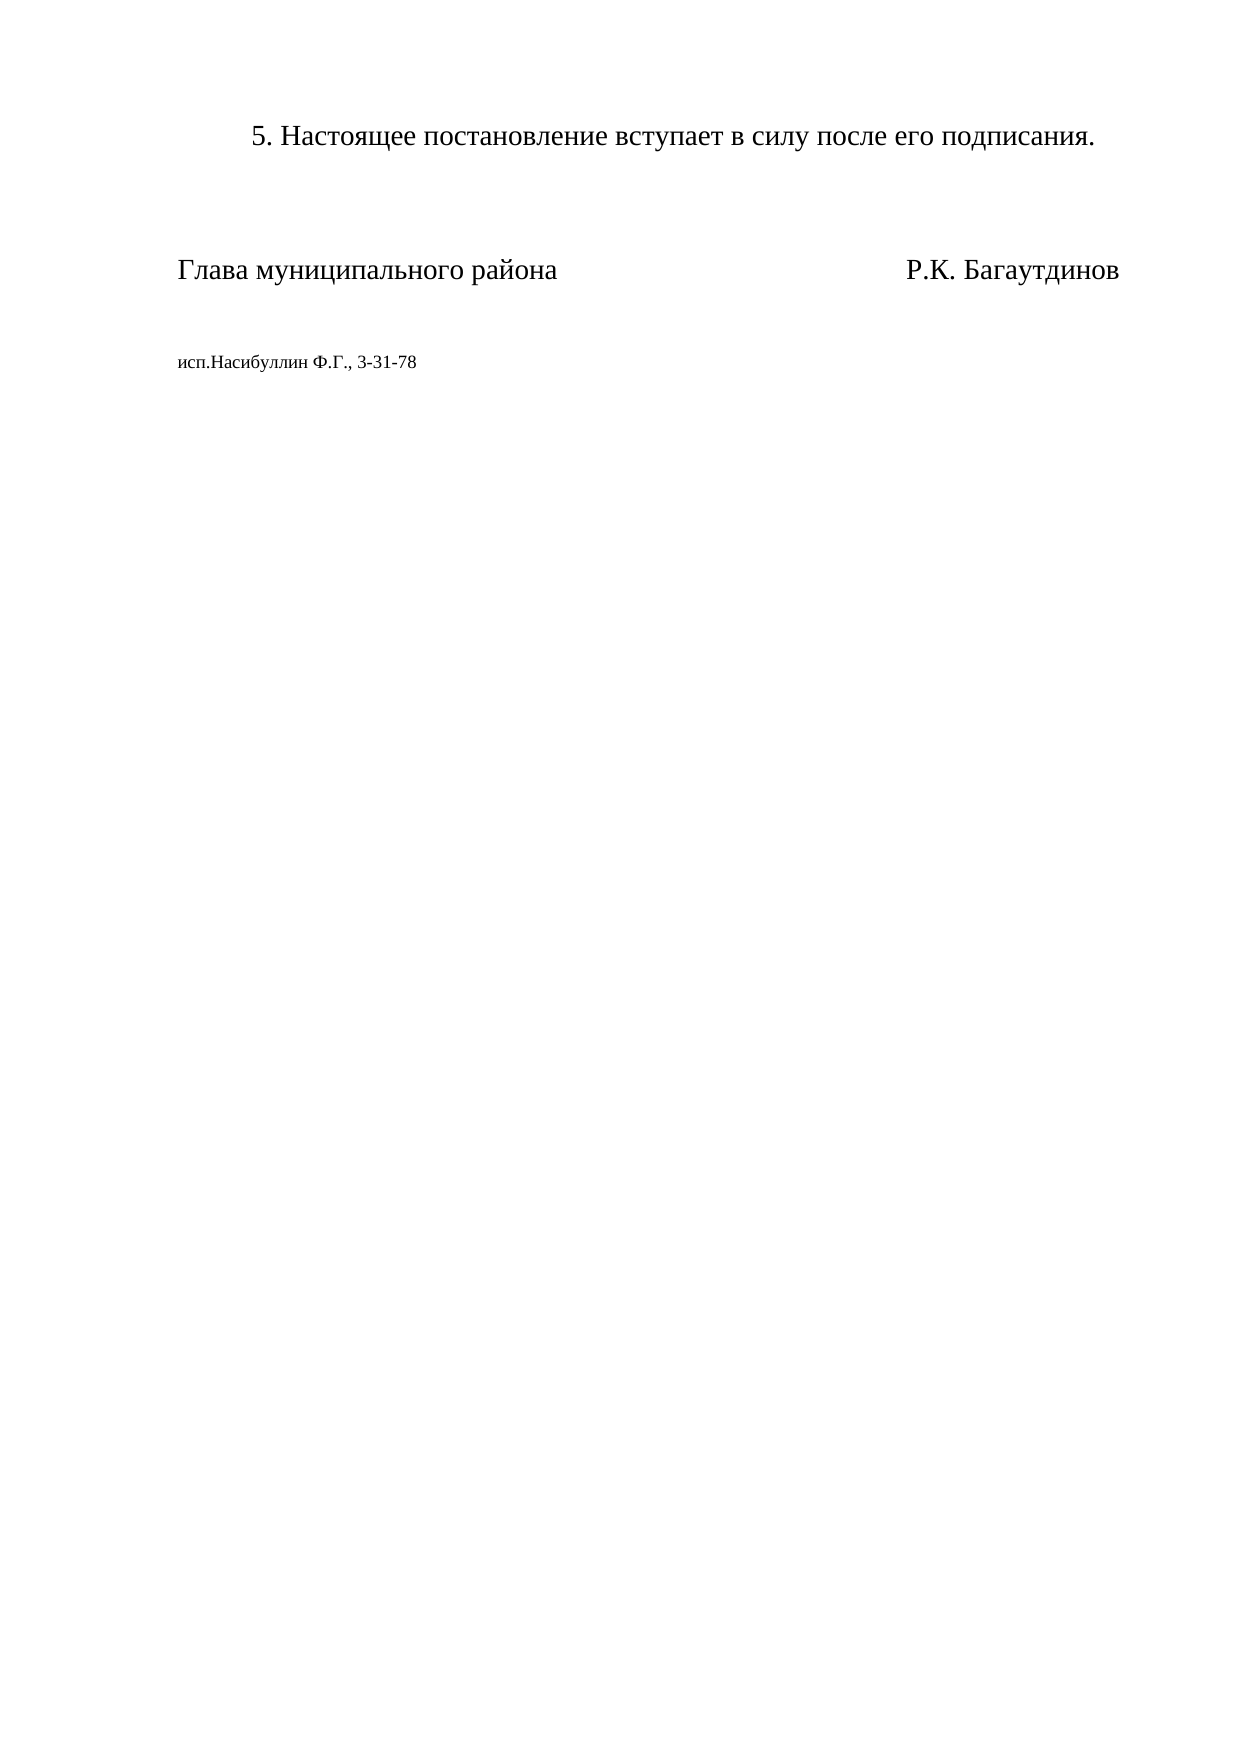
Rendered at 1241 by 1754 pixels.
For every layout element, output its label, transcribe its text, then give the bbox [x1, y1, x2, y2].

text исп.Насибуллин Ф.Г., 3-31-78 [177, 351, 1152, 372]
text Глава муниципального района Р.К. Багаутдинов [177, 252, 1152, 286]
text 5. Настоящее постановление вступает в силу после его подписания. [177, 118, 1152, 152]
